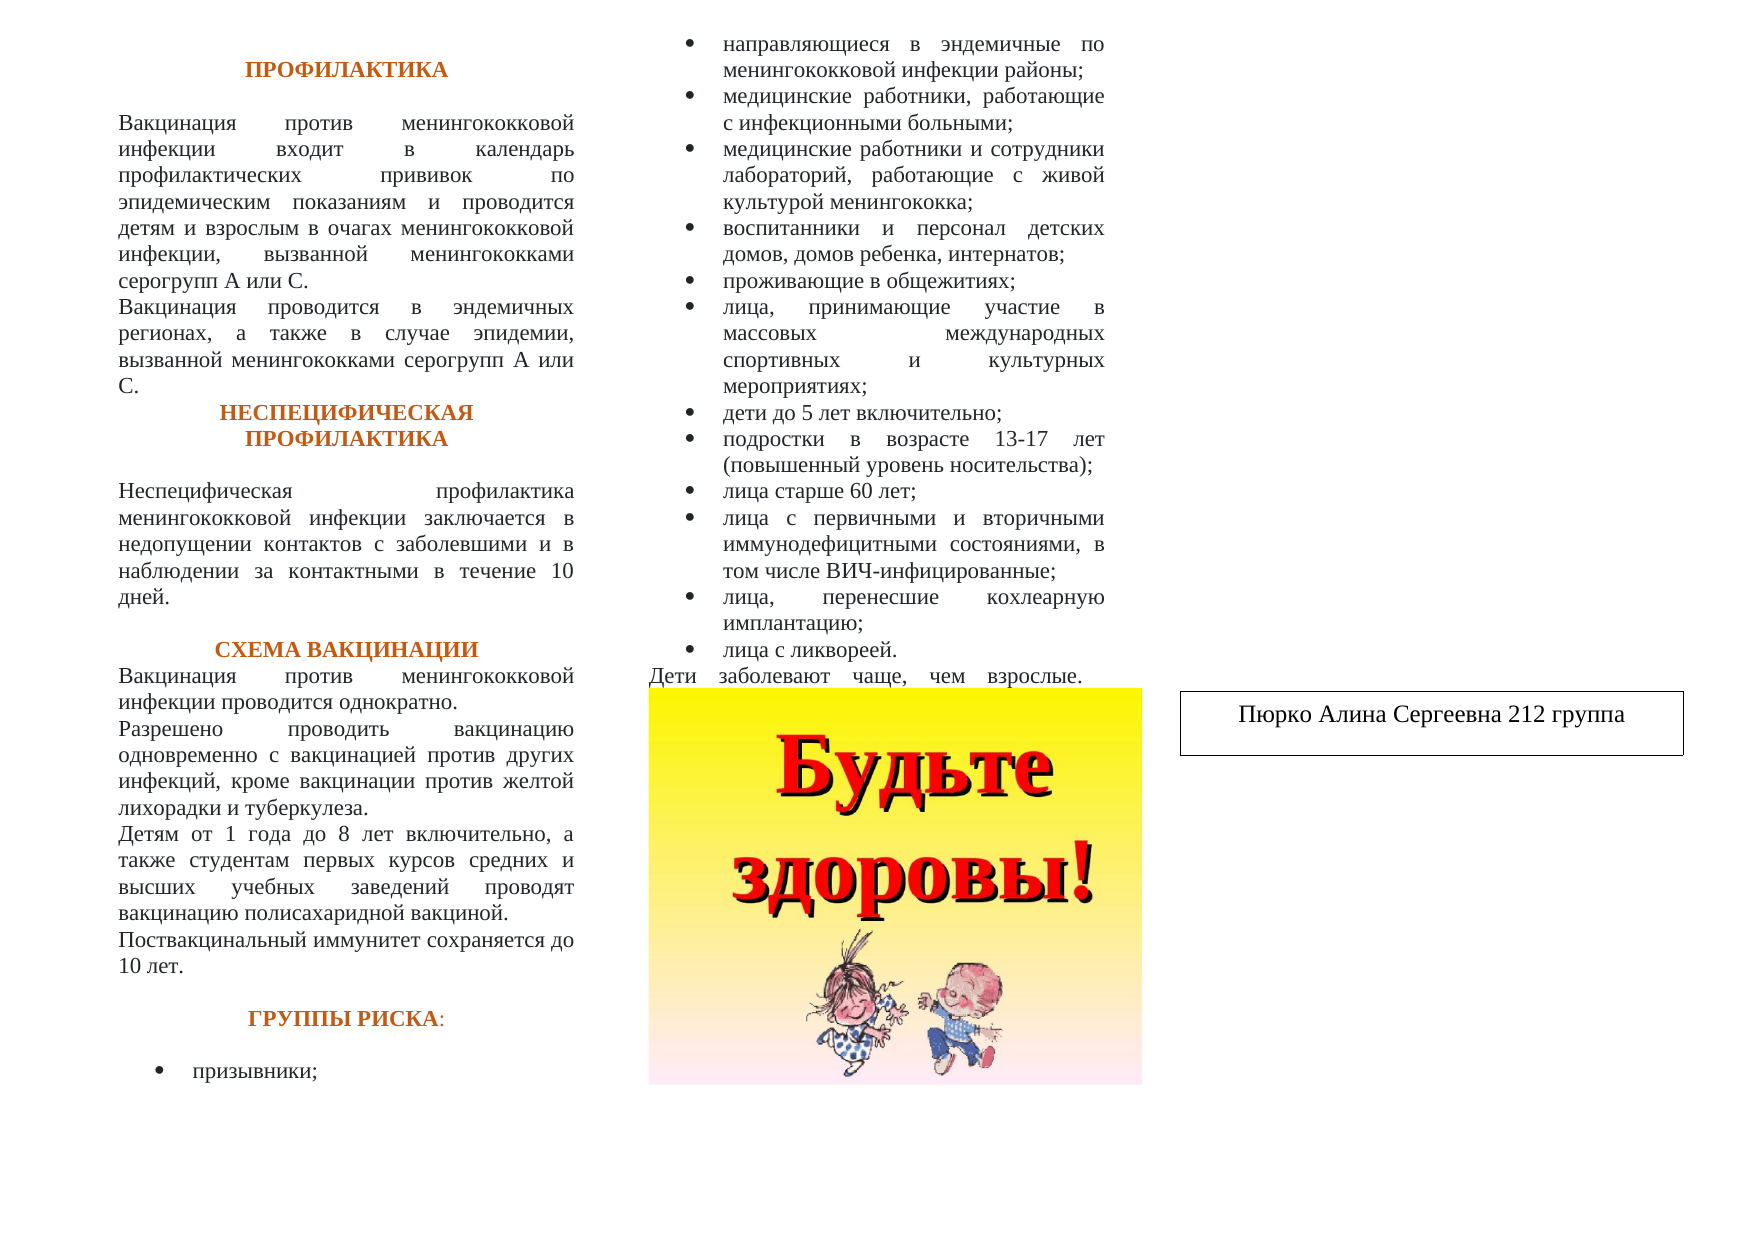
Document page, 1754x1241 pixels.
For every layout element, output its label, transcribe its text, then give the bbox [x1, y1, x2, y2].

list воспитанники и персонал детских домов, домов ребенка, интернатов; [686, 214, 1105, 267]
list лица с ликвореей. [686, 636, 1105, 662]
picture [648, 688, 1143, 1085]
list направляющиеся в эндемичные по менингококковой инфекции районы; [686, 29, 1105, 82]
text Разрешено проводить вакцинацию одновременно с вакцинацией против других инфекций, кроме вакцинации против желтой лихорадки и туберкулеза. [118, 715, 575, 820]
list подростки в возрасте 13-17 лет (повышенный уровень носительства); [686, 425, 1105, 478]
list лица, принимающие участие в массовых международных спортивных и культурных мероприятиях; [686, 293, 1105, 398]
text Вакцинация проводится в эндемичных регионах, а также в случае эпидемии, вызванной менингококками серогрупп A или C. [118, 293, 575, 398]
list лица, перенесшие кохлеарную имплантацию; [686, 583, 1105, 636]
text Вакцинация против менингококковой инфекции входит в календарь профилактических прививок по эпидемическим показаниям и проводится детям и взрослым в очагах менингококковой инфекции, вызванной менингококками серогрупп A или C. [118, 109, 575, 293]
list лица старше 60 лет; [686, 478, 1105, 504]
text Неспецифическая профилактика менингококковой инфекции заключается в недопущении контактов с заболевшими и в наблюдении за контактными в течение 10 дней. [118, 478, 575, 609]
list призывники; [155, 1057, 575, 1084]
list лица с первичными и вторичными иммунодефицитными состояниями, в том числе ВИЧ-инфицированные; [686, 504, 1105, 583]
text Вакцинация против менингококковой инфекции проводится однократно. [118, 662, 575, 715]
text ГРУППЫ РИСКА: [118, 1005, 575, 1031]
list медицинские работники, работающие с инфекционными больными; [686, 82, 1105, 135]
text Детям от 1 года до 8 лет включительно, а также студентам первых курсов средних и высших учебных заведений проводят вакцинацию полисахаридной вакциной. [118, 820, 575, 926]
list проживающие в общежитиях; [686, 267, 1105, 293]
text Поствакцинальный иммунитет сохраняется до 10 лет. [118, 926, 575, 978]
text СХЕМА ВАКЦИНАЦИИ [118, 636, 575, 662]
list дети до 5 лет включительно; [686, 398, 1105, 425]
text Дети заболевают чаще, чем взрослые. [648, 662, 1105, 688]
text ПРОФИЛАКТИКА [118, 56, 575, 82]
list медицинские работники и сотрудники лабораторий, работающие с живой культурой менингококка; [686, 135, 1105, 214]
text НЕСПЕЦИФИЧЕСКАЯ ПРОФИЛАКТИКА [118, 398, 575, 451]
